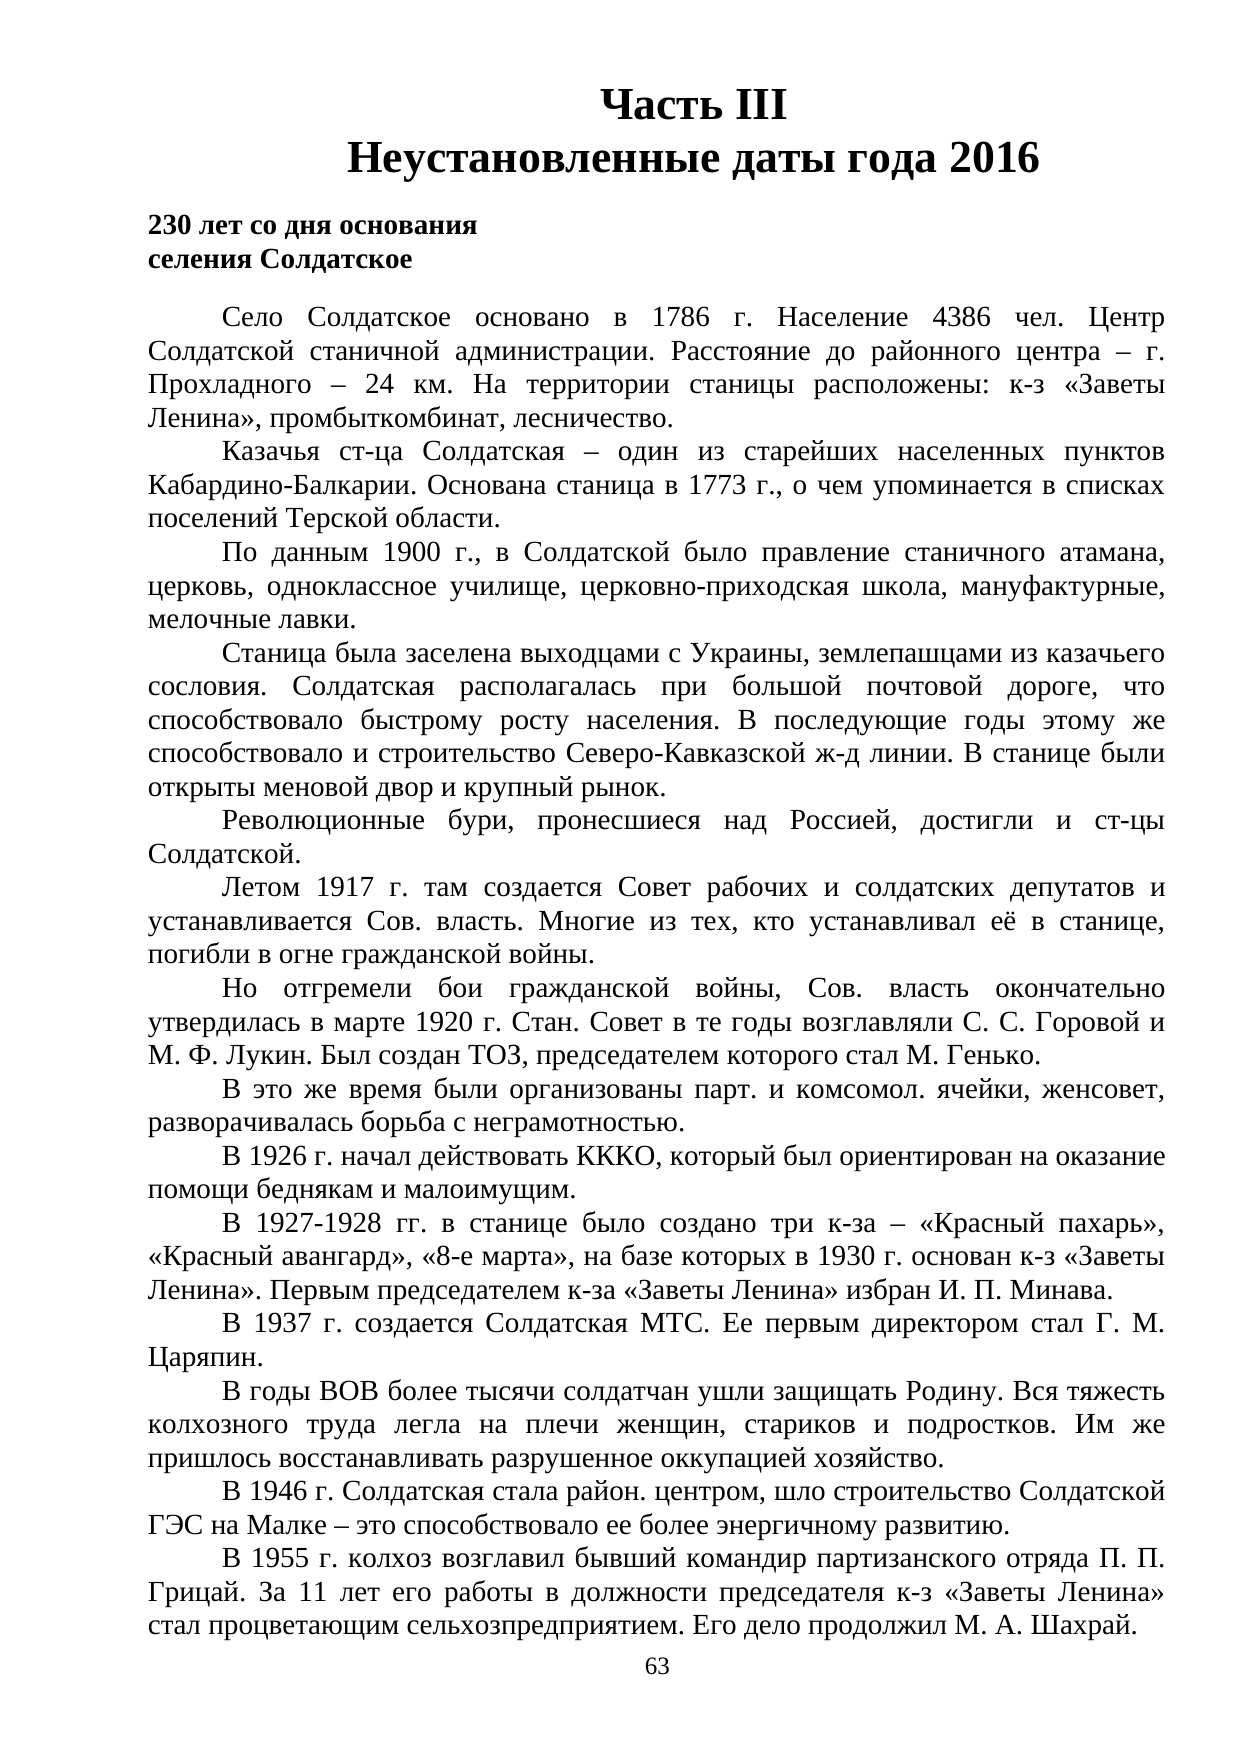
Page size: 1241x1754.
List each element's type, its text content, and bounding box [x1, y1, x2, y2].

text Революционные бури, пронесшиеся над Россией, достигли и ст-цы Солдатской. [148, 802, 1166, 869]
text Казачья ст-ца Солдатская – один из старейших населенных пунктов Кабардино-Балкарии. Основана станица в 1773 г., о чем упоминается в списках поселений Терской области. [148, 433, 1166, 534]
text В 1955 г. колхоз возглавил бывший командир партизанского отряда П. П. Грицай. За 11 лет его работы в должности председателя к-з «Заветы Ленина» стал процветающим сельхозпредприятием. Его дело продолжил М. А. Шахрай. [148, 1540, 1166, 1641]
text В 1937 г. создается Солдатская МТС. Ее первым директором стал Г. М. Царяпин. [148, 1306, 1166, 1373]
text В 1927-1928 гг. в станице было создано три к-за – «Красный пахарь», «Красный авангард», «8-е марта», на базе которых в 1930 г. основан к-з «Заветы Ленина». Первым председателем к-за «Заветы Ленина» избран И. П. Минава. [148, 1205, 1166, 1306]
text По данным 1900 г., в Солдатской было правление станичного атамана, церковь, одноклассное училище, церковно-приходская школа, мануфактурные, мелочные лавки. [148, 534, 1166, 635]
text Летом 1917 г. там создается Совет рабочих и солдатских депутатов и устанавливается Сов. власть. Многие из тех, кто устанавливал её в станице, погибли в огне гражданской войны. [148, 869, 1166, 970]
text В годы ВОВ более тысячи солдатчан ушли защищать Родину. Вся тяжесть колхозного труда легла на плечи женщин, стариков и подростков. Им же пришлось восстанавливать разрушенное оккупацией хозяйство. [148, 1373, 1166, 1473]
text Но отгремели бои гражданской войны, Сов. власть окончательно утвердилась в марте 1920 г. Стан. Совет в те годы возглавляли С. С. Горовой и М. Ф. Лукин. Был создан ТОЗ, председателем которого стал М. Генько. [148, 970, 1166, 1071]
text В это же время были организованы парт. и комсомол. ячейки, женсовет, разворачивалась борьба с неграмотностью. [148, 1071, 1166, 1138]
text Село Солдатское основано в 1786 г. Население 4386 чел. Центр Солдатской станичной администрации. Расстояние до районного центра – г. Прохладного – 24 км. На территории станицы расположены: к-з «Заветы Ленина», промбыткомбинат, лесничество. [148, 299, 1166, 433]
text В 1926 г. начал действовать КККО, который был ориентирован на оказание помощи беднякам и малоимущим. [148, 1138, 1166, 1205]
text Неустановленные даты года 2016 [148, 129, 1166, 182]
text Часть III [148, 77, 1166, 129]
text селения Солдатское [148, 241, 1166, 274]
text 230 лет со дня основания [148, 207, 1166, 241]
text В 1946 г. Солдатская стала район. центром, шло строительство Солдатской ГЭС на Малке – это способствовало ее более энергичному развитию. [148, 1473, 1166, 1540]
text Станица была заселена выходцами с Украины, землепашцами из казачьего сословия. Солдатская располагалась при большой почтовой дороге, что способствовало быстрому росту населения. В последующие годы этому же способствовало и строительство Северо-Кавказской ж-д линии. В станице были открыты меновой двор и крупный рынок. [148, 635, 1166, 802]
